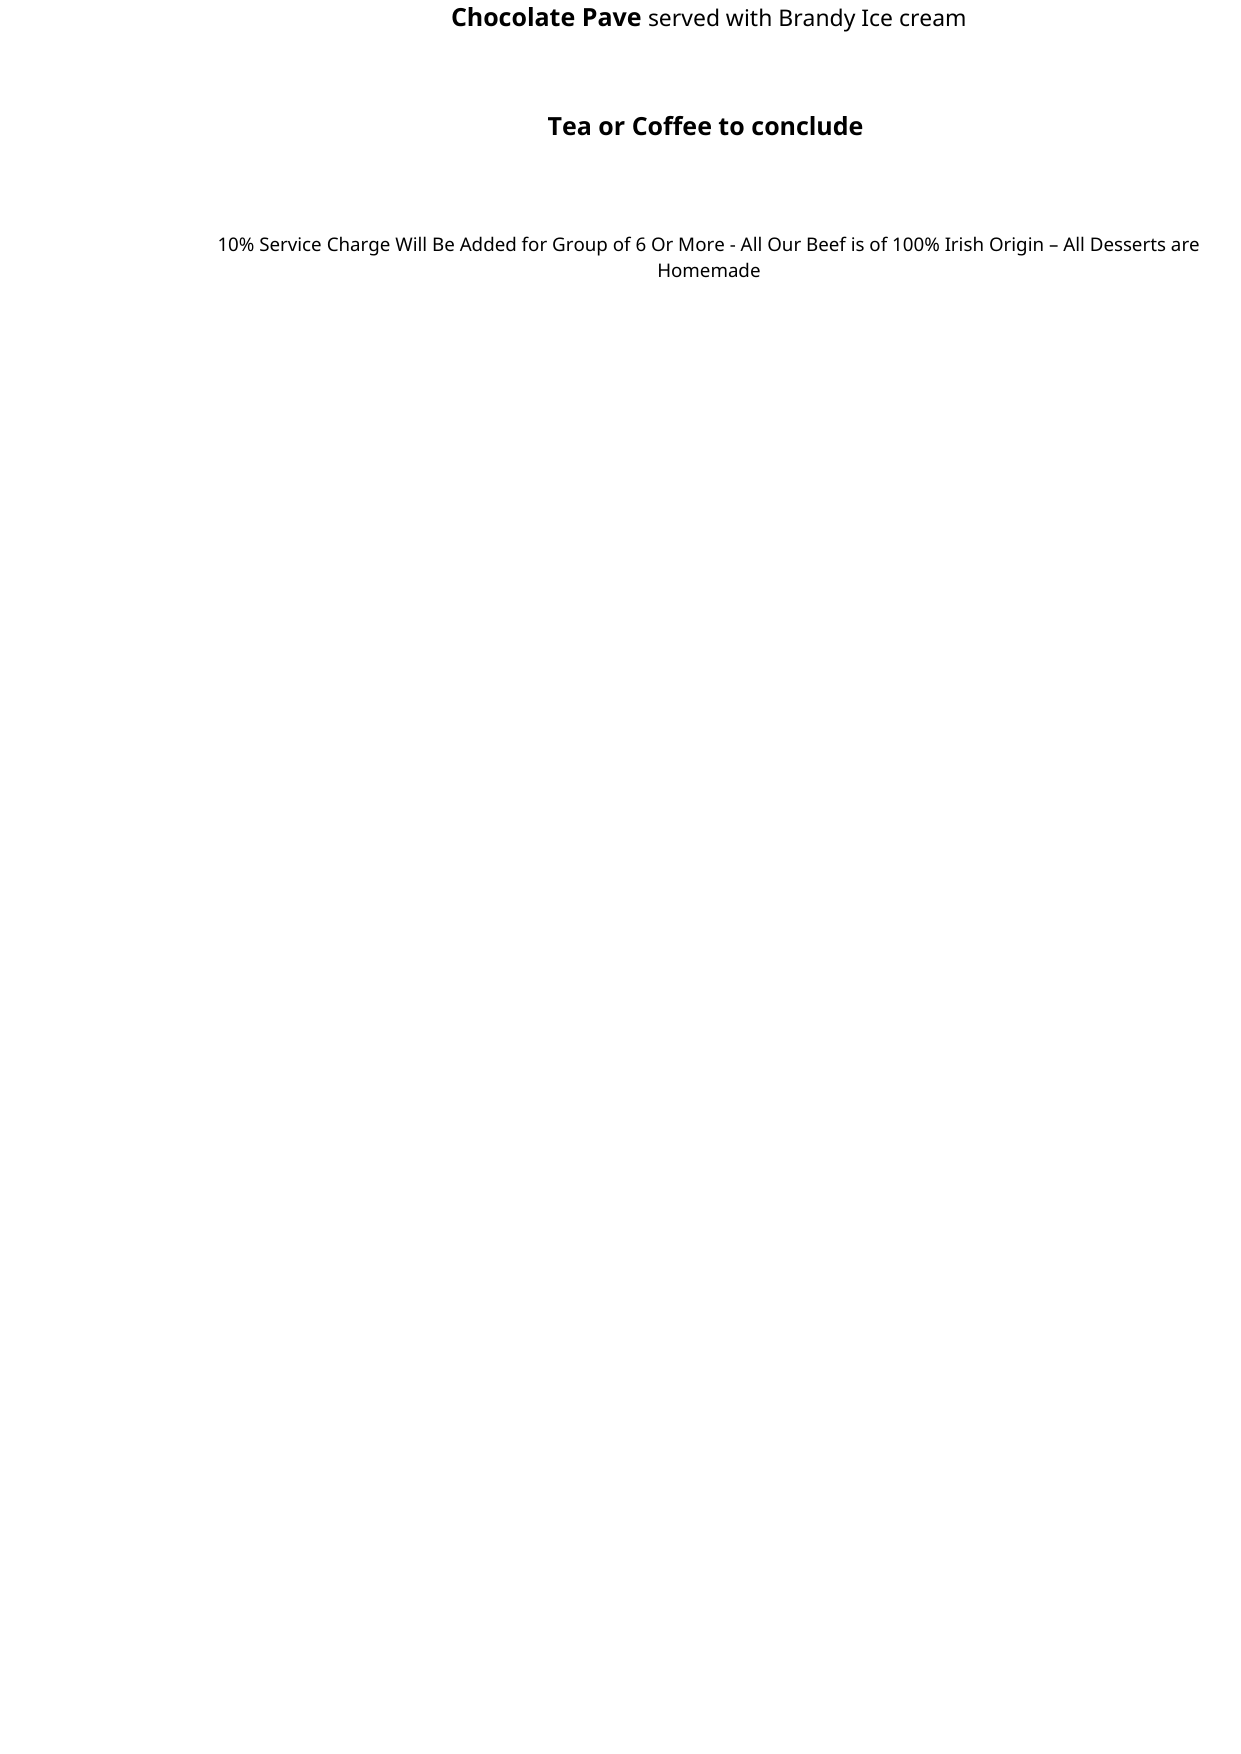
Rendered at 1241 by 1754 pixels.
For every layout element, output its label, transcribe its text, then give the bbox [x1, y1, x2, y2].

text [177, 0, 1240, 97]
text 10% Service Charge Will Be Added for Group of 6 Or More - All Our Beef is of 100% Irish Origin – All Desserts are Homemade [177, 232, 1240, 283]
text Tea or Coffee to conclude [177, 109, 1240, 143]
